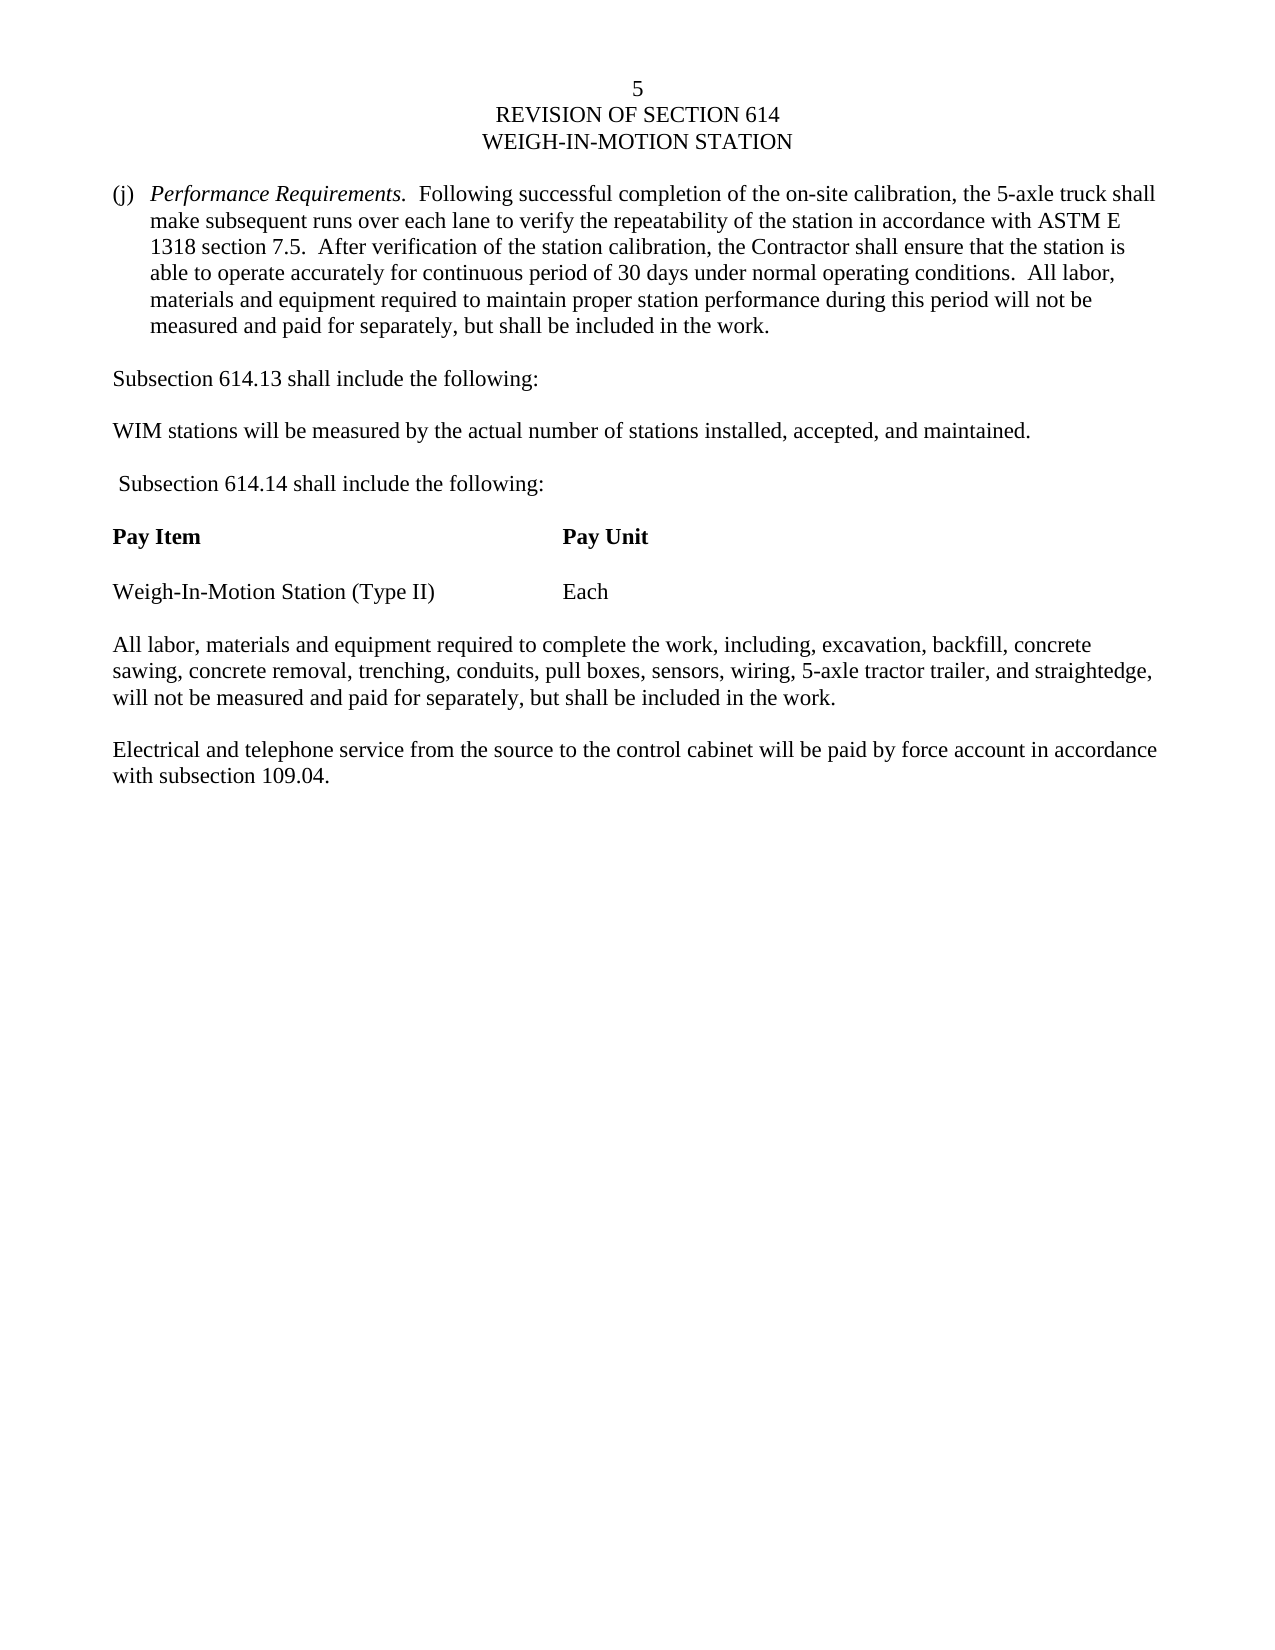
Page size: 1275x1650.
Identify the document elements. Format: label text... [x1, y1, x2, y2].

text Electrical and telephone service from the source to the control cabinet will be paid by force account in accordance with subsection 109.04. [112, 736, 1162, 789]
text Weigh-In-Motion Station (Type II) Each [112, 578, 1162, 604]
text 5 [112, 75, 1162, 101]
text Pay Item Pay Unit [112, 523, 1162, 549]
text All labor, materials and equipment required to complete the work, including, excavation, backfill, concrete sawing, concrete removal, trenching, conduits, pull boxes, sensors, wiring, 5-axle tractor trailer, and straightedge, will not be measured and paid for separately, but shall be included in the work. [112, 631, 1162, 710]
text WIM stations will be measured by the actual number of stations installed, accepted, and maintained. [112, 418, 1162, 444]
list Performance Requirements. Following successful completion of the on-site calibration, the 5-axle truck shall make subsequent runs over each lane to verify the repeatability of the station in accordance with ASTM E 1318 section 7.5. After verification of the station calibration, the Contractor shall ensure that the station is able to operate accurately for continuous period of 30 days under normal operating conditions. All labor, materials and equipment required to maintain proper station performance during this period will not be measured and paid for separately, but shall be included in the work. [112, 180, 1162, 338]
text Subsection 614.13 shall include the following: [112, 365, 1162, 391]
text REVISION OF SECTION 614 [112, 101, 1162, 128]
text Subsection 614.14 shall include the following: [112, 470, 1162, 497]
text WEIGH-IN-MOTION STATION [112, 128, 1162, 154]
